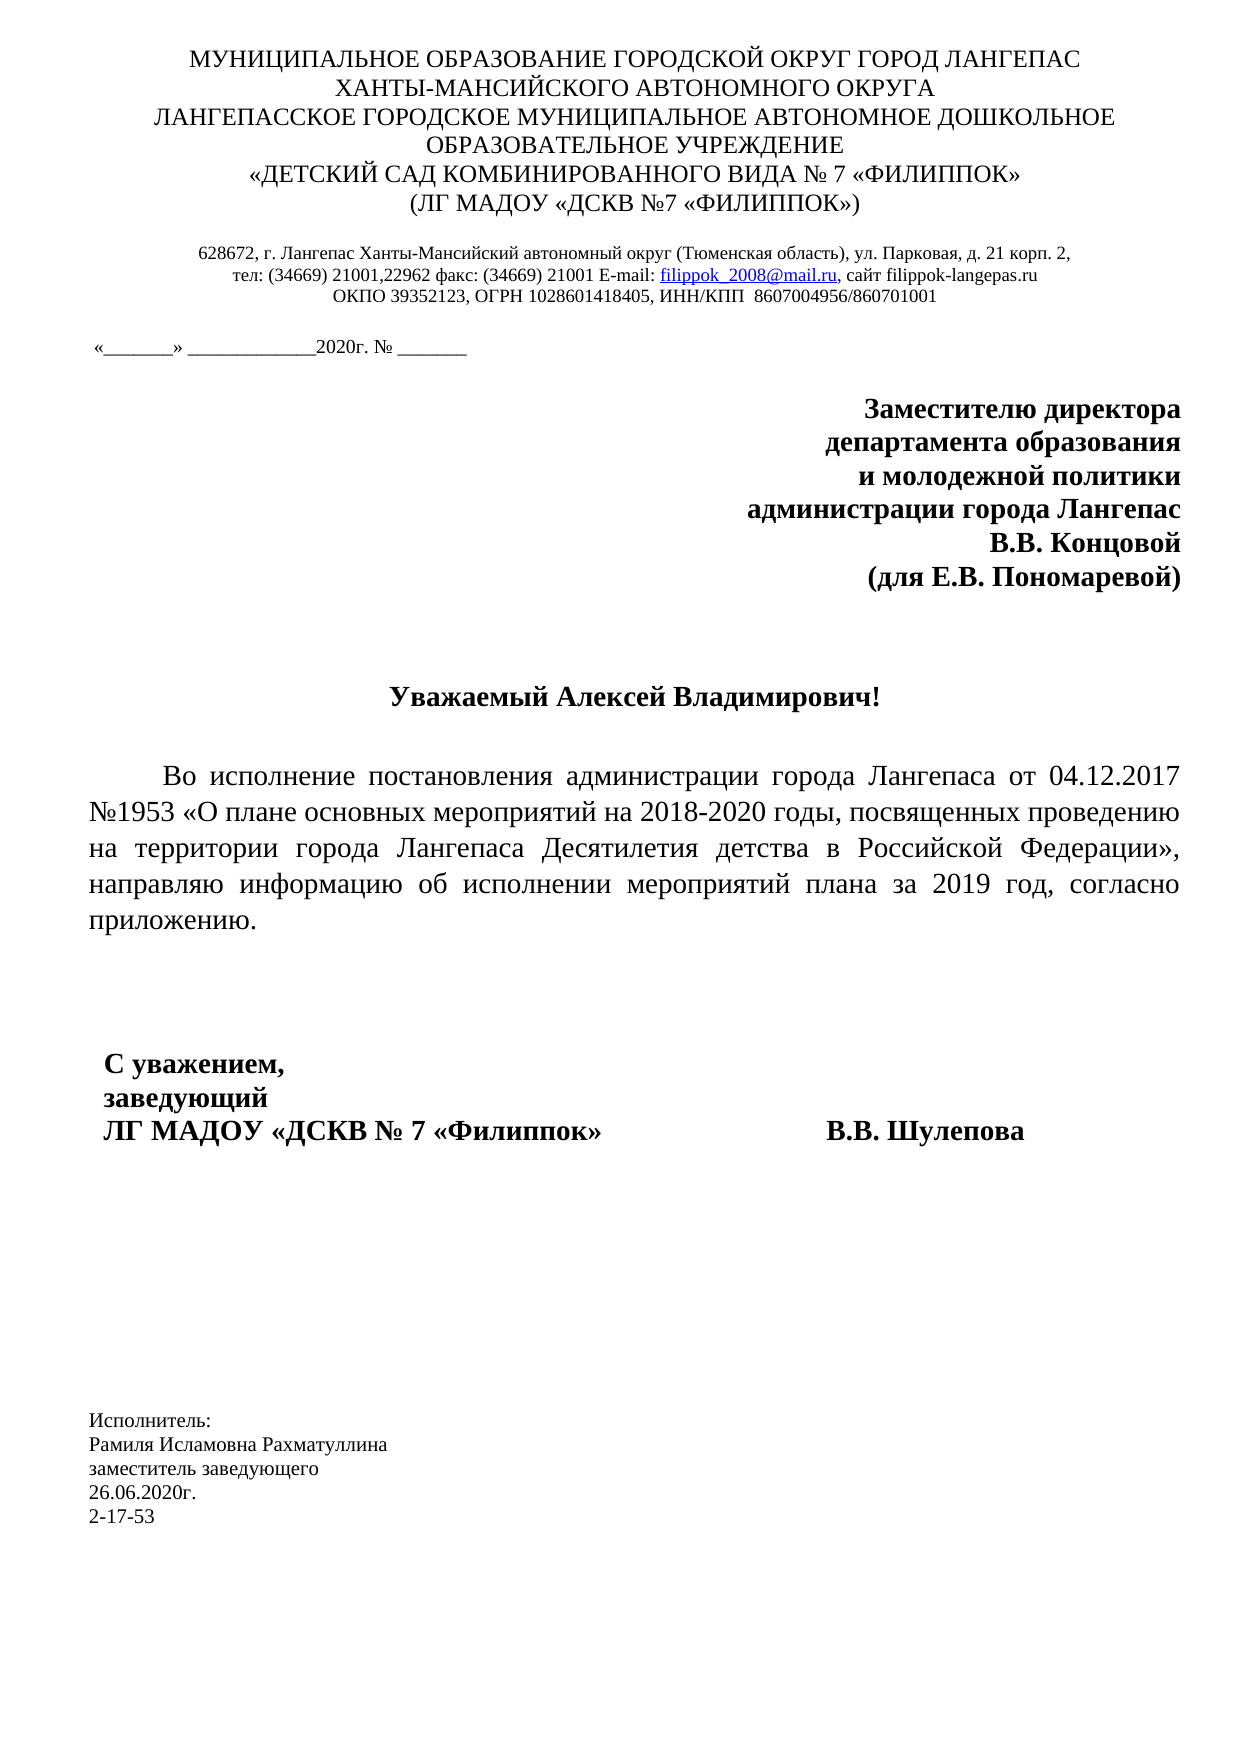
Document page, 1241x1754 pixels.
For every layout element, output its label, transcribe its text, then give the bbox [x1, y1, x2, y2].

text Рамиля Исламовна Рахматуллина [89, 1432, 1181, 1456]
text Исполнитель: [89, 1408, 1181, 1432]
text ЛГ МАДОУ «ДСКВ № 7 «Филиппок» В.В. Шулепова [89, 1113, 1181, 1147]
text департамента образования [89, 424, 1181, 458]
text Во исполнение постановления администрации города Лангепаса от 04.12.2017 №1953 «О плане основных мероприятий на 2018-2020 годы, посвященных проведению на территории города Лангепаса Десятилетия детства в Российской Федерации», направляю информацию об исполнении мероприятий плана за 2019 год, согласно приложению. [89, 758, 1181, 936]
text администрации города Лангепас [89, 492, 1181, 525]
text ОКПО 39352123, ОГРН 1028601418405, ИНН/КПП 8607004956/860701001 [89, 285, 1181, 307]
text и молодежной политики [89, 458, 1181, 492]
text Уважаемый Алексей Владимирович! [89, 679, 1181, 712]
text (ЛГ МАДОУ «ДСКВ №7 «Филиппок») [89, 188, 1181, 217]
text тел: (34669) 21001,22962 факс: (34669) 21001 E-mail: filippok_2008@mail.ru, сайт filippok-langepas.ru [89, 263, 1181, 285]
text С уважением, [89, 1046, 1181, 1080]
text МУНИЦИПАЛЬНОЕ ОБРАЗОВАНИЕ ГОРОДСКОЙ ОКРУГ ГОРОД ЛАНГЕПАС [89, 44, 1181, 73]
text 26.06.2020г. [89, 1480, 1181, 1504]
text заместитель заведующего [89, 1456, 1181, 1480]
text (для Е.В. Пономаревой) [89, 559, 1181, 592]
text ХАНТЫ-МАНСИЙСКОГО АВТОНОМНОГО ОКРУГА [89, 73, 1181, 102]
text В.В. Концовой [89, 525, 1181, 559]
text «Детский сад комбинированного вида № 7 «Филиппок» [89, 159, 1181, 188]
text ЛАНГЕПАССКОЕ ГОРОДСКОЕ Муниципальное АВТОНОМНОЕ дошкольное образовательное учреждение [89, 102, 1181, 159]
text «_______» _____________2020г. № _______ [89, 335, 1181, 357]
text заведующий [89, 1080, 1181, 1113]
text 2-17-53 [89, 1504, 1181, 1528]
text Заместителю директора [89, 391, 1181, 424]
text 628672, г. Лангепас Ханты-Мансийский автономный округ (Тюменская область), ул. Парковая, д. 21 корп. 2, [89, 242, 1181, 263]
